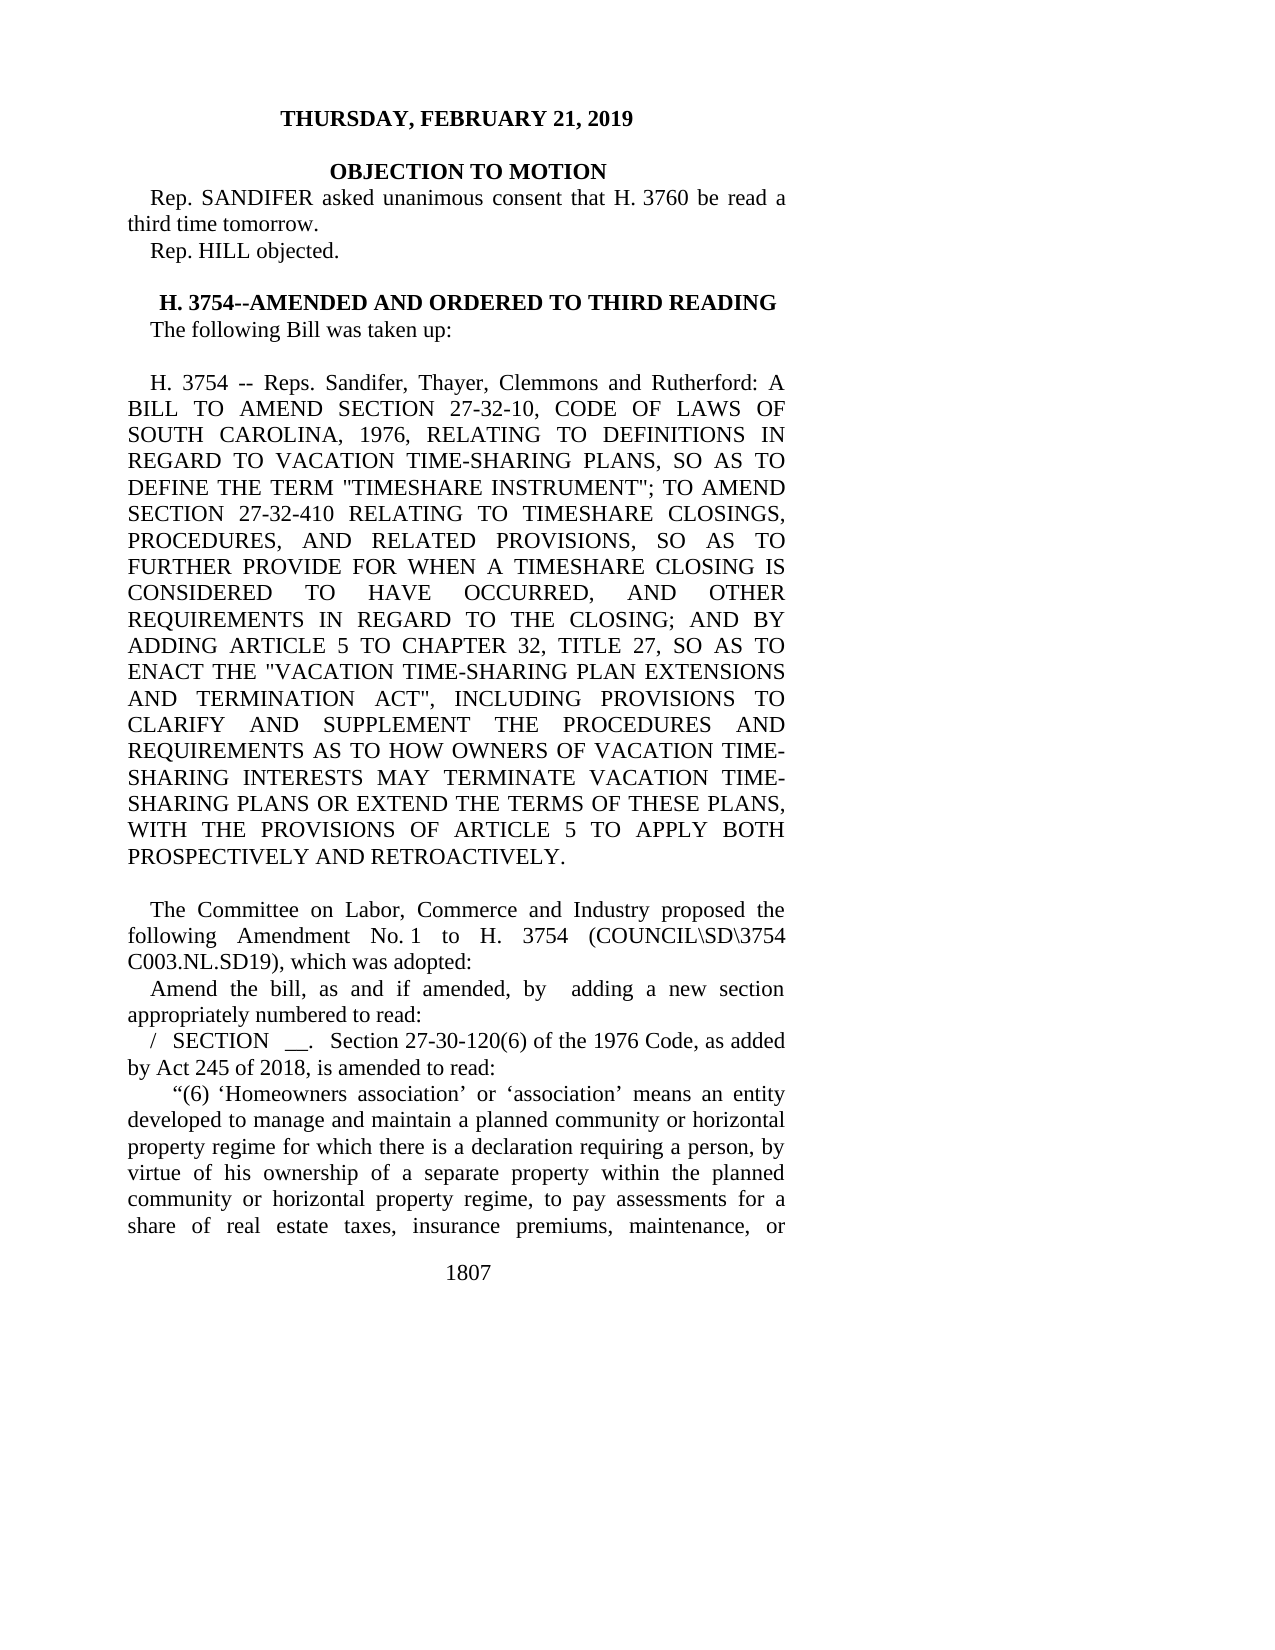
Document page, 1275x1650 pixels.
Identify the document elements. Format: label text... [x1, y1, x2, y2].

text Amend the bill, as and if amended, by adding a new section appropriately numbered to read: [127, 975, 786, 1027]
text H. 3754--AMENDED AND ORDERED TO THIRD READING [127, 289, 786, 316]
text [127, 1080, 786, 1238]
text H. 3754 -- Reps. Sandifer, Thayer, Clemmons and Rutherford: A BILL TO AMEND SECTION 27-32-10, CODE OF LAWS OF SOUTH CAROLINA, 1976, RELATING TO DEFINITIONS IN REGARD TO VACATION TIME-SHARING PLANS, SO AS TO DEFINE THE TERM "TIMESHARE INSTRUMENT"; TO AMEND SECTION 27-32-410 RELATING TO TIMESHARE CLOSINGS, PROCEDURES, AND RELATED PROVISIONS, SO AS TO FURTHER PROVIDE FOR WHEN A TIMESHARE CLOSING IS CONSIDERED TO HAVE OCCURRED, AND OTHER REQUIREMENTS IN REGARD TO THE CLOSING; AND BY ADDING ARTICLE 5 TO CHAPTER 32, TITLE 27, SO AS TO ENACT THE "VACATION TIME-SHARING PLAN EXTENSIONS AND TERMINATION ACT", INCLUDING PROVISIONS TO CLARIFY AND SUPPLEMENT THE PROCEDURES AND REQUIREMENTS AS TO HOW OWNERS OF VACATION TIME-SHARING INTERESTS MAY TERMINATE VACATION TIME-SHARING PLANS OR EXTEND THE TERMS OF THESE PLANS, WITH THE PROVISIONS OF ARTICLE 5 TO APPLY BOTH PROSPECTIVELY AND RETROACTIVELY. [127, 368, 786, 869]
text / SECTION __. Section 27-30-120(6) of the 1976 Code, as added by Act 245 of 2018, is amended to read: [127, 1027, 786, 1080]
text OBJECTION TO MOTION [127, 158, 786, 184]
text Rep. HILL objected. [127, 237, 786, 263]
text The Committee on Labor, Commerce and Industry proposed the following Amendment No. 1 to H. 3754 (COUNCIL\SD\3754 C003.NL.SD19), which was adopted: [127, 896, 786, 975]
text Rep. SANDIFER asked unanimous consent that H. 3760 be read a third time tomorrow. [127, 184, 786, 237]
text The following Bill was taken up: [127, 316, 786, 342]
